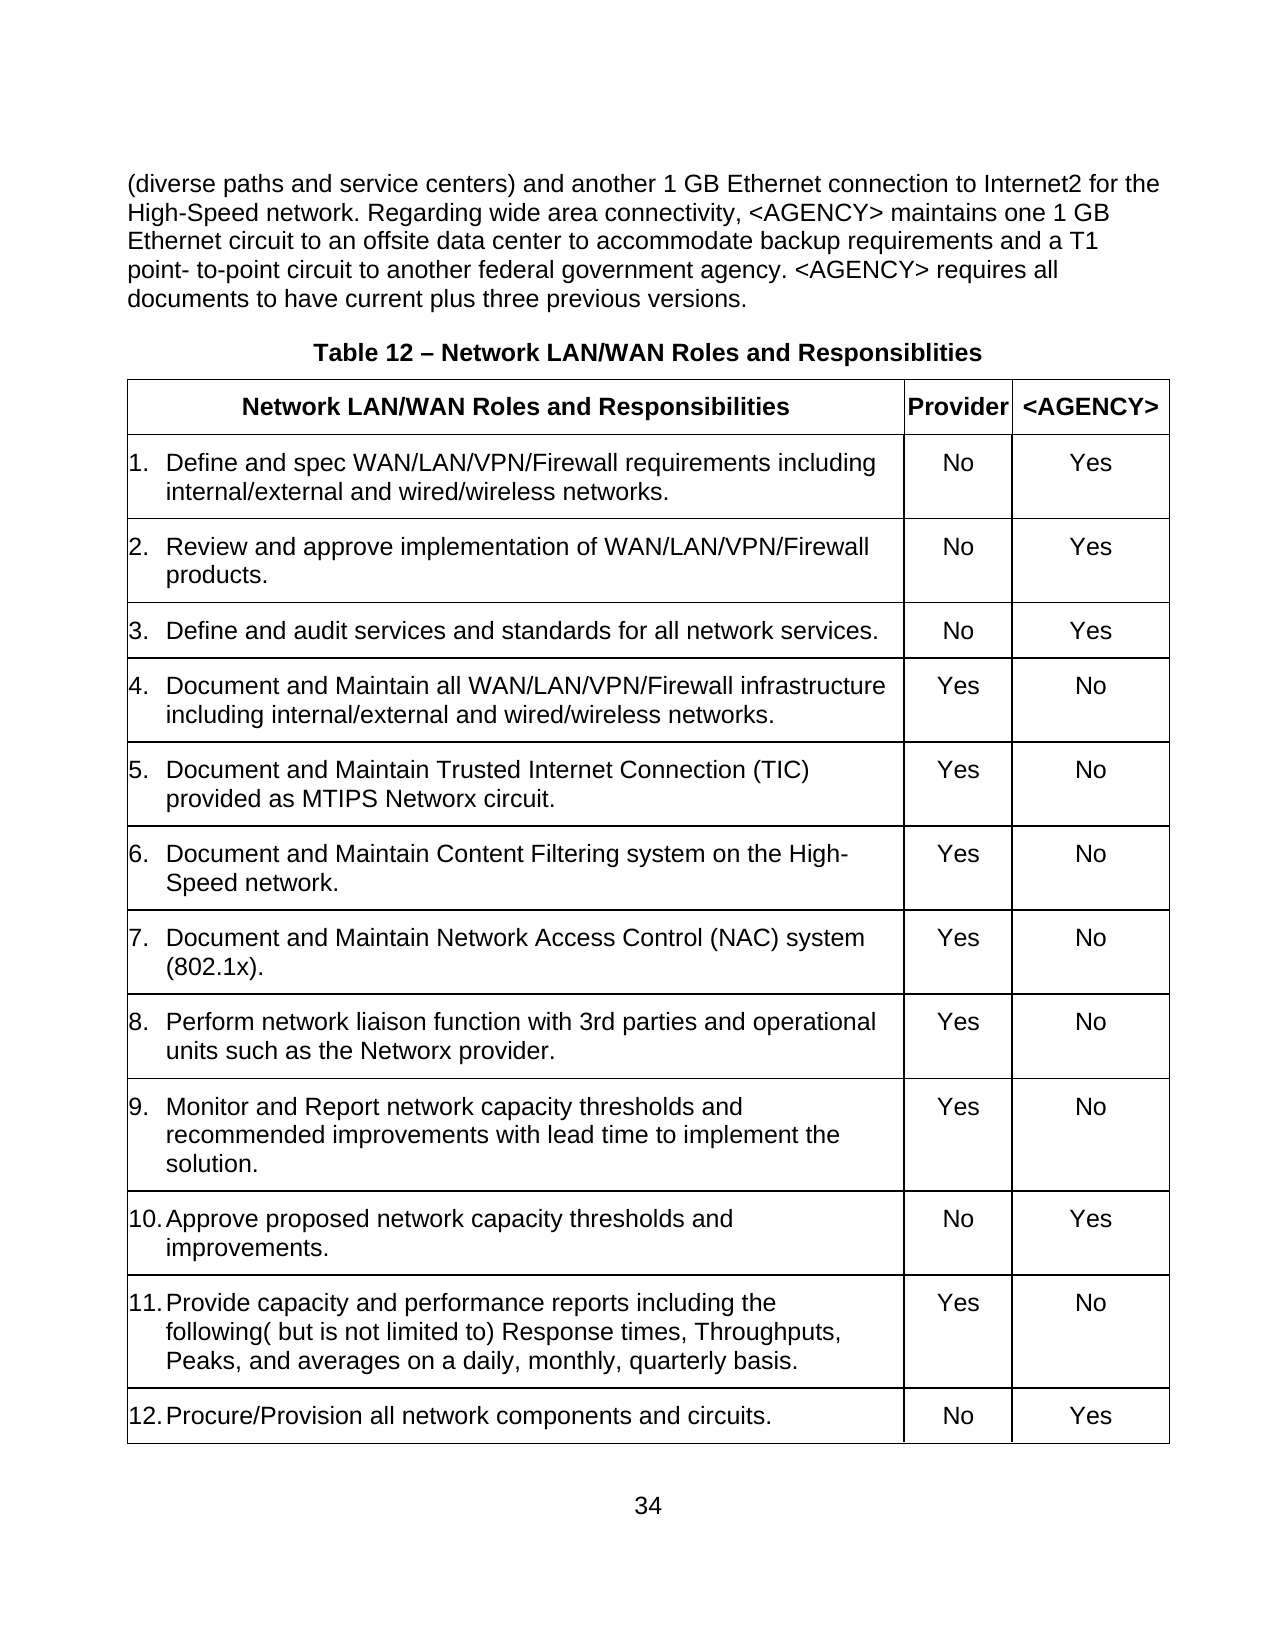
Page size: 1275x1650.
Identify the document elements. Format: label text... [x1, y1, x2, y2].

table_cell Yes [1013, 603, 1169, 657]
table_cell No [1013, 1079, 1169, 1190]
table_cell Yes [905, 659, 1011, 741]
table_cell Define and spec WAN/LAN/VPN/Firewall requirements including internal/external and wired/wireless networks. [128, 435, 903, 518]
table_header Network LAN/WAN Roles and Responsibilities [128, 380, 904, 434]
table_cell Yes [1013, 1192, 1169, 1274]
table_header Provider [905, 380, 1012, 434]
table_cell No [905, 435, 1011, 518]
table_cell Yes [905, 995, 1011, 1077]
table_cell Perform network liaison function with 3rd parties and operational units such as the Networx provider. [128, 995, 903, 1077]
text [127, 169, 1169, 312]
table_cell Yes [1013, 435, 1169, 518]
table_cell Yes [905, 1276, 1011, 1387]
table_header <AGENCY> [1013, 380, 1169, 434]
table_cell No [905, 1192, 1011, 1274]
table_cell Document and Maintain Content Filtering system on the High-Speed network. [128, 827, 903, 909]
table_cell Yes [1013, 1389, 1169, 1442]
table_cell Yes [905, 911, 1011, 993]
table_cell Procure/Provision all network components and circuits. [128, 1389, 903, 1442]
table_cell No [1013, 743, 1169, 825]
table_cell Yes [1013, 519, 1169, 602]
table_cell Document and Maintain Trusted Internet Connection (TIC) provided as MTIPS Networx circuit. [128, 743, 903, 825]
table_cell Yes [905, 827, 1011, 909]
table_cell No [905, 603, 1011, 657]
table_cell No [1013, 827, 1169, 909]
table_cell Document and Maintain all WAN/LAN/VPN/Firewall infrastructure including internal/external and wired/wireless networks. [128, 659, 903, 741]
table_cell No [1013, 995, 1169, 1077]
table_cell Provide capacity and performance reports including the following( but is not limited to) Response times, Throughputs, Peaks, and averages on a daily, monthly, quarterly basis. [128, 1276, 903, 1387]
table_cell Approve proposed network capacity thresholds and improvements. [128, 1192, 903, 1274]
table_cell No [1013, 911, 1169, 993]
table_cell Review and approve implementation of WAN/LAN/VPN/Firewall products. [128, 519, 903, 602]
table_cell No [1013, 1276, 1169, 1387]
table_cell No [1013, 659, 1169, 741]
table_cell Monitor and Report network capacity thresholds and recommended improvements with lead time to implement the solution. [128, 1079, 903, 1190]
table_cell No [905, 519, 1011, 602]
table_cell Define and audit services and standards for all network services. [128, 603, 903, 657]
table_cell Document and Maintain Network Access Control (NAC) system (802.1x). [128, 911, 903, 993]
table_cell Yes [905, 743, 1011, 825]
table_cell Yes [905, 1079, 1011, 1190]
table_cell No [905, 1389, 1011, 1442]
